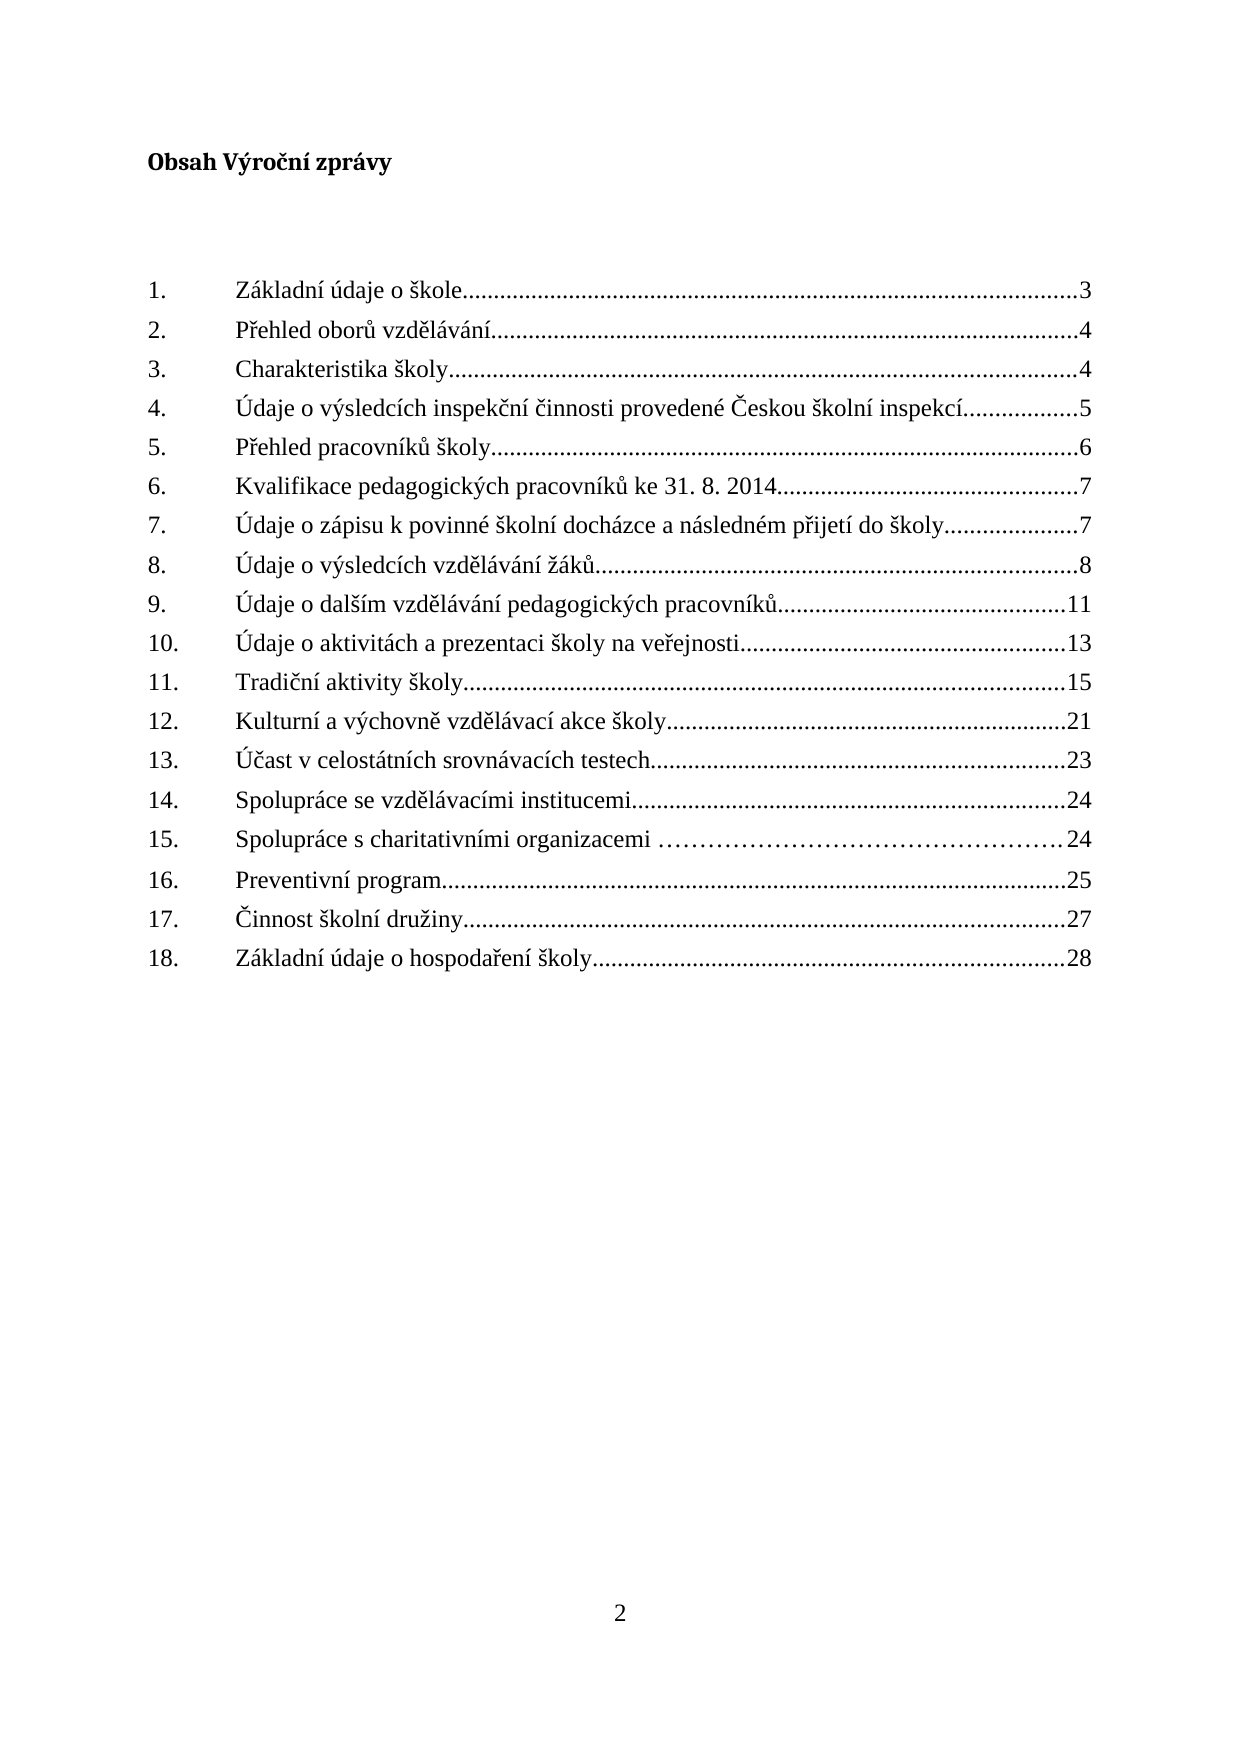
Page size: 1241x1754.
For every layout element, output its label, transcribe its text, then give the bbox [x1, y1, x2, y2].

subtitle Obsah Výroční zprávy [148, 148, 1093, 176]
text 3. Charakteristika školy 4 [148, 354, 1093, 383]
text 15. Spolupráce s charitativními organizacemi …………………………………………. 24 [148, 824, 1093, 853]
text 4. Údaje o výsledcích inspekční činnosti provedené Českou školní inspekcí 5 [148, 393, 1093, 422]
text 11. Tradiční aktivity školy 15 [148, 667, 1093, 696]
text 17. Činnost školní družiny 27 [148, 904, 1093, 933]
text 7. Údaje o zápisu k povinné školní docházce a následném přijetí do školy 7 [148, 511, 1093, 539]
text 1. Základní údaje o škole 3 [148, 276, 1093, 304]
text 6. Kvalifikace pedagogických pracovníků ke 31. 8. 2014 7 [148, 471, 1093, 500]
text 12. Kulturní a výchovně vzdělávací akce školy 21 [148, 706, 1093, 735]
text 10. Údaje o aktivitách a prezentaci školy na veřejnosti 13 [148, 628, 1093, 657]
text 5. Přehled pracovníků školy 6 [148, 432, 1093, 461]
text 9. Údaje o dalším vzdělávání pedagogických pracovníků 11 [148, 589, 1093, 618]
text 14. Spolupráce se vzdělávacími institucemi 24 [148, 785, 1093, 813]
text 13. Účast v celostátních srovnávacích testech 23 [148, 746, 1093, 774]
text 2. Přehled oborů vzdělávání 4 [148, 315, 1093, 343]
text 18. Základní údaje o hospodaření školy 28 [148, 943, 1093, 972]
text 8. Údaje o výsledcích vzdělávání žáků 8 [148, 550, 1093, 578]
text 16. Preventivní program 25 [148, 865, 1093, 894]
